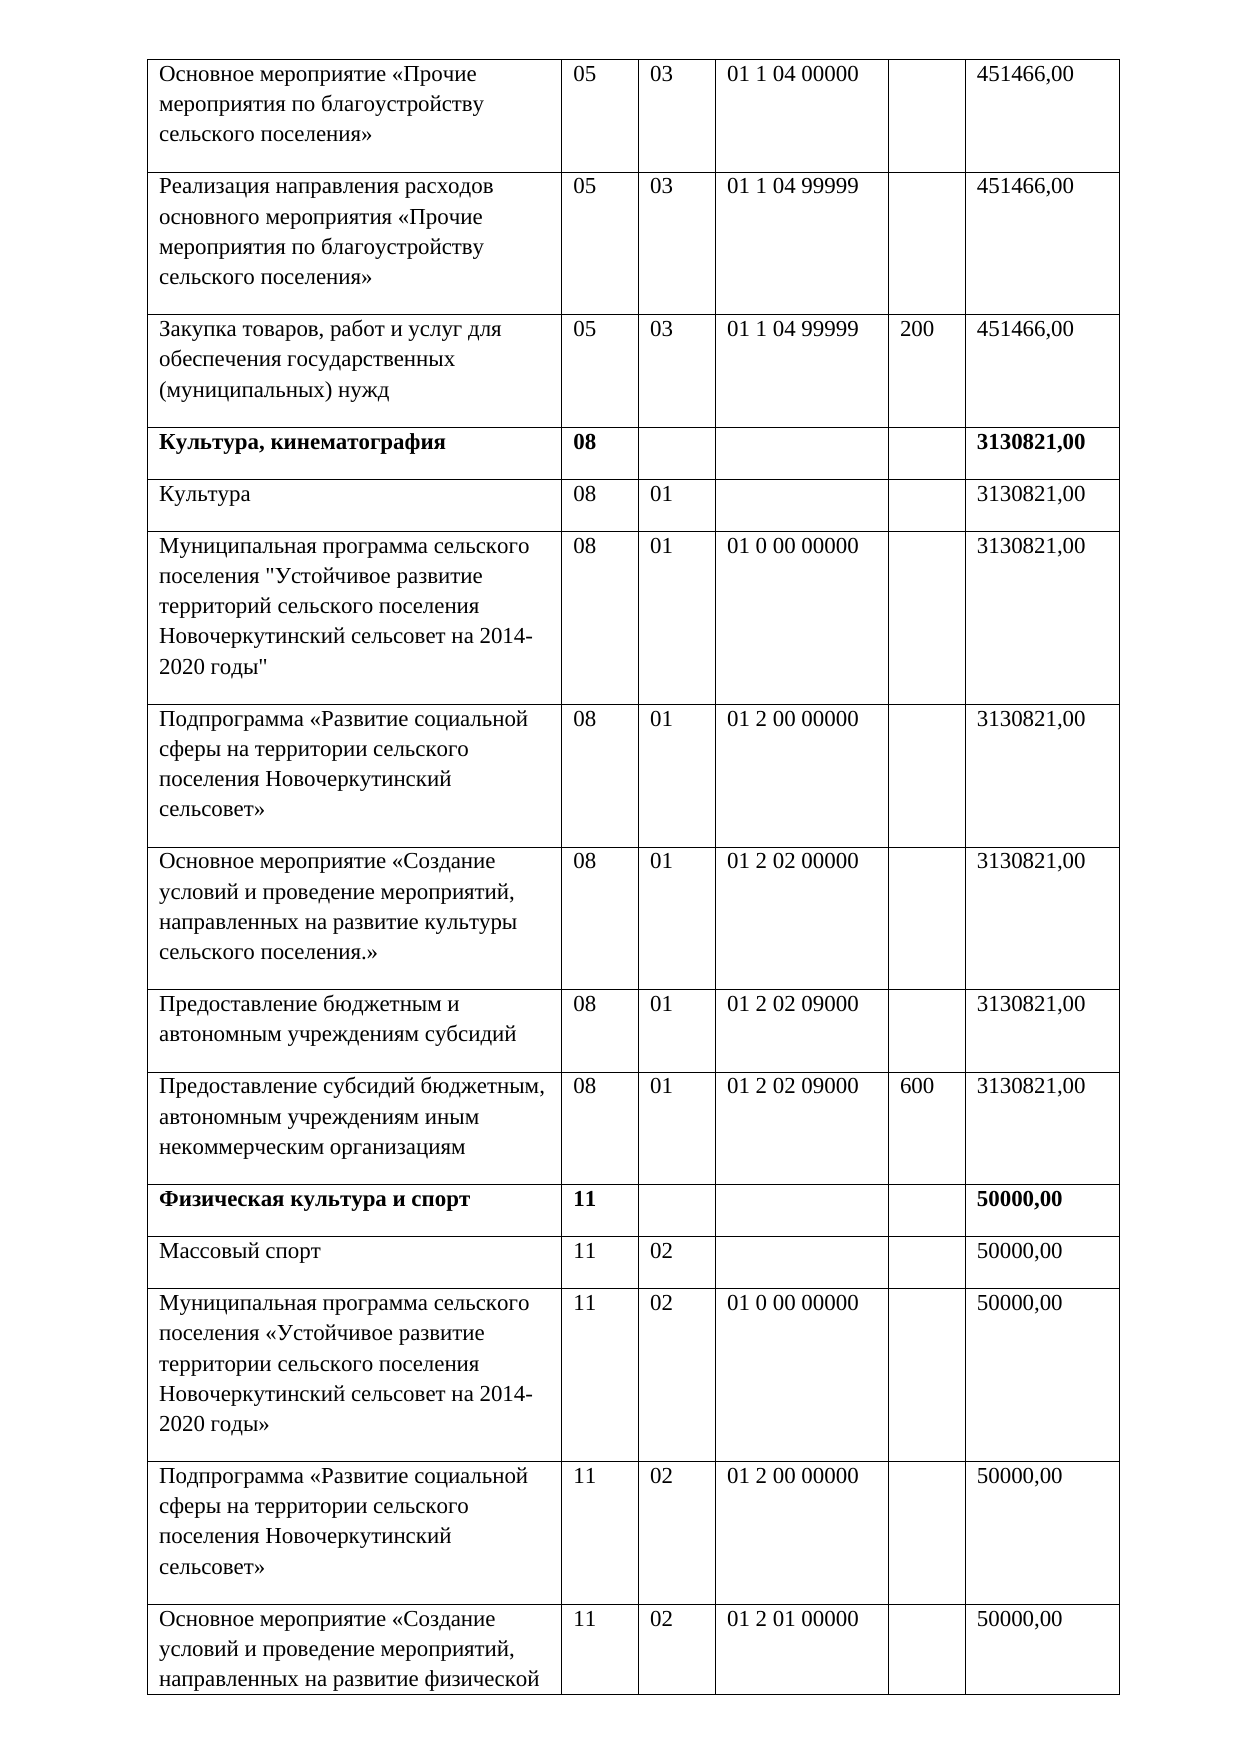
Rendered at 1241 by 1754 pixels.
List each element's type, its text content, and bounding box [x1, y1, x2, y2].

table_cell 02 [639, 1462, 715, 1604]
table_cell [148, 1605, 561, 1694]
table_cell Предоставление бюджетным и автономным учреждениям субсидий [148, 990, 561, 1072]
table_cell 08 [562, 532, 638, 704]
table_cell Предоставление субсидий бюджетным, автономным учреждениям иным некоммерческим организациям [148, 1073, 561, 1184]
table_cell 01 2 02 09000 [716, 990, 888, 1072]
table_cell 02 [639, 1237, 715, 1288]
table_cell 11 [562, 1605, 638, 1694]
table_cell 3130821,00 [966, 428, 1119, 479]
table_cell [889, 990, 965, 1072]
table_cell Физическая культура и спорт [148, 1185, 561, 1236]
table_cell 03 [639, 173, 715, 314]
table_cell [889, 532, 965, 704]
table_cell 02 [639, 1605, 715, 1694]
table_cell 01 2 00 00000 [716, 705, 888, 847]
table_cell [889, 705, 965, 847]
table_cell 600 [889, 1073, 965, 1184]
table_cell 3130821,00 [966, 990, 1119, 1072]
table_cell [889, 480, 965, 531]
table_cell 3130821,00 [966, 705, 1119, 847]
table_cell Культура, кинематография [148, 428, 561, 479]
table_cell 01 0 00 00000 [716, 532, 888, 704]
table_cell Подпрограмма «Развитие социальной сферы на территории сельского поселения Новочеркутинский сельсовет» [148, 705, 561, 847]
table_cell 01 1 04 99999 [716, 315, 888, 427]
table_cell 01 1 04 99999 [716, 173, 888, 314]
table_cell 02 [639, 1289, 715, 1461]
table_cell [716, 1185, 888, 1236]
table_cell [716, 480, 888, 531]
table_cell 01 2 02 09000 [716, 1073, 888, 1184]
table_cell [889, 60, 965, 172]
table_cell Закупка товаров, работ и услуг для обеспечения государственных (муниципальных) нужд [148, 315, 561, 427]
table_cell [889, 173, 965, 314]
table_cell Культура [148, 480, 561, 531]
table_cell 451466,00 [966, 60, 1119, 172]
table_cell 01 2 01 00000 [716, 1605, 888, 1694]
table_cell 50000,00 [966, 1605, 1119, 1694]
table_cell 11 [562, 1462, 638, 1604]
table_cell Подпрограмма «Развитие социальной сферы на территории сельского поселения Новочеркутинский сельсовет» [148, 1462, 561, 1604]
table_cell 01 [639, 480, 715, 531]
table_cell 50000,00 [966, 1185, 1119, 1236]
table_cell 01 1 04 00000 [716, 60, 888, 172]
table_cell [889, 428, 965, 479]
table_cell 08 [562, 480, 638, 531]
table_cell Основное мероприятие «Прочие мероприятия по благоустройству сельского поселения» [148, 60, 561, 172]
table_cell 3130821,00 [966, 480, 1119, 531]
table_cell 08 [562, 428, 638, 479]
table_cell 01 [639, 990, 715, 1072]
table_cell 01 0 00 00000 [716, 1289, 888, 1461]
table_cell 03 [639, 60, 715, 172]
table_cell 01 2 02 00000 [716, 848, 888, 989]
table_cell [889, 848, 965, 989]
table_cell 3130821,00 [966, 532, 1119, 704]
table_cell 01 2 00 00000 [716, 1462, 888, 1604]
table_cell 200 [889, 315, 965, 427]
table_cell [639, 428, 715, 479]
table_cell 50000,00 [966, 1462, 1119, 1604]
table_cell 11 [562, 1237, 638, 1288]
table_cell 05 [562, 315, 638, 427]
table_cell [889, 1185, 965, 1236]
table_cell 03 [639, 315, 715, 427]
table_cell [716, 1237, 888, 1288]
table_cell 01 [639, 1073, 715, 1184]
table_cell 08 [562, 1073, 638, 1184]
table_cell [889, 1289, 965, 1461]
table_cell 08 [562, 848, 638, 989]
table_cell 08 [562, 705, 638, 847]
table_cell 01 [639, 532, 715, 704]
table_cell 3130821,00 [966, 1073, 1119, 1184]
table_cell 451466,00 [966, 315, 1119, 427]
table_cell [716, 428, 888, 479]
table_cell [889, 1237, 965, 1288]
table_cell 3130821,00 [966, 848, 1119, 989]
table_cell 08 [562, 990, 638, 1072]
table_cell 11 [562, 1289, 638, 1461]
table_cell 01 [639, 705, 715, 847]
table_cell Реализация направления расходов основного мероприятия «Прочие мероприятия по благоустройству сельского поселения» [148, 173, 561, 314]
table_cell 01 [639, 848, 715, 989]
table_cell Муниципальная программа сельского поселения «Устойчивое развитие территории сельского поселения Новочеркутинский сельсовет на 2014-2020 годы» [148, 1289, 561, 1461]
table_cell 05 [562, 173, 638, 314]
table_cell 50000,00 [966, 1237, 1119, 1288]
table_cell 05 [562, 60, 638, 172]
table_cell [639, 1185, 715, 1236]
table_cell 11 [562, 1185, 638, 1236]
table_cell 451466,00 [966, 173, 1119, 314]
table_cell Муниципальная программа сельского поселения "Устойчивое развитие территорий сельского поселения Новочеркутинский сельсовет на 2014-2020 годы" [148, 532, 561, 704]
table_cell Массовый спорт [148, 1237, 561, 1288]
table_cell 50000,00 [966, 1289, 1119, 1461]
table_cell Основное мероприятие «Создание условий и проведение мероприятий, направленных на развитие культуры сельского поселения.» [148, 848, 561, 989]
table_cell [889, 1462, 965, 1604]
table_cell [889, 1605, 965, 1694]
